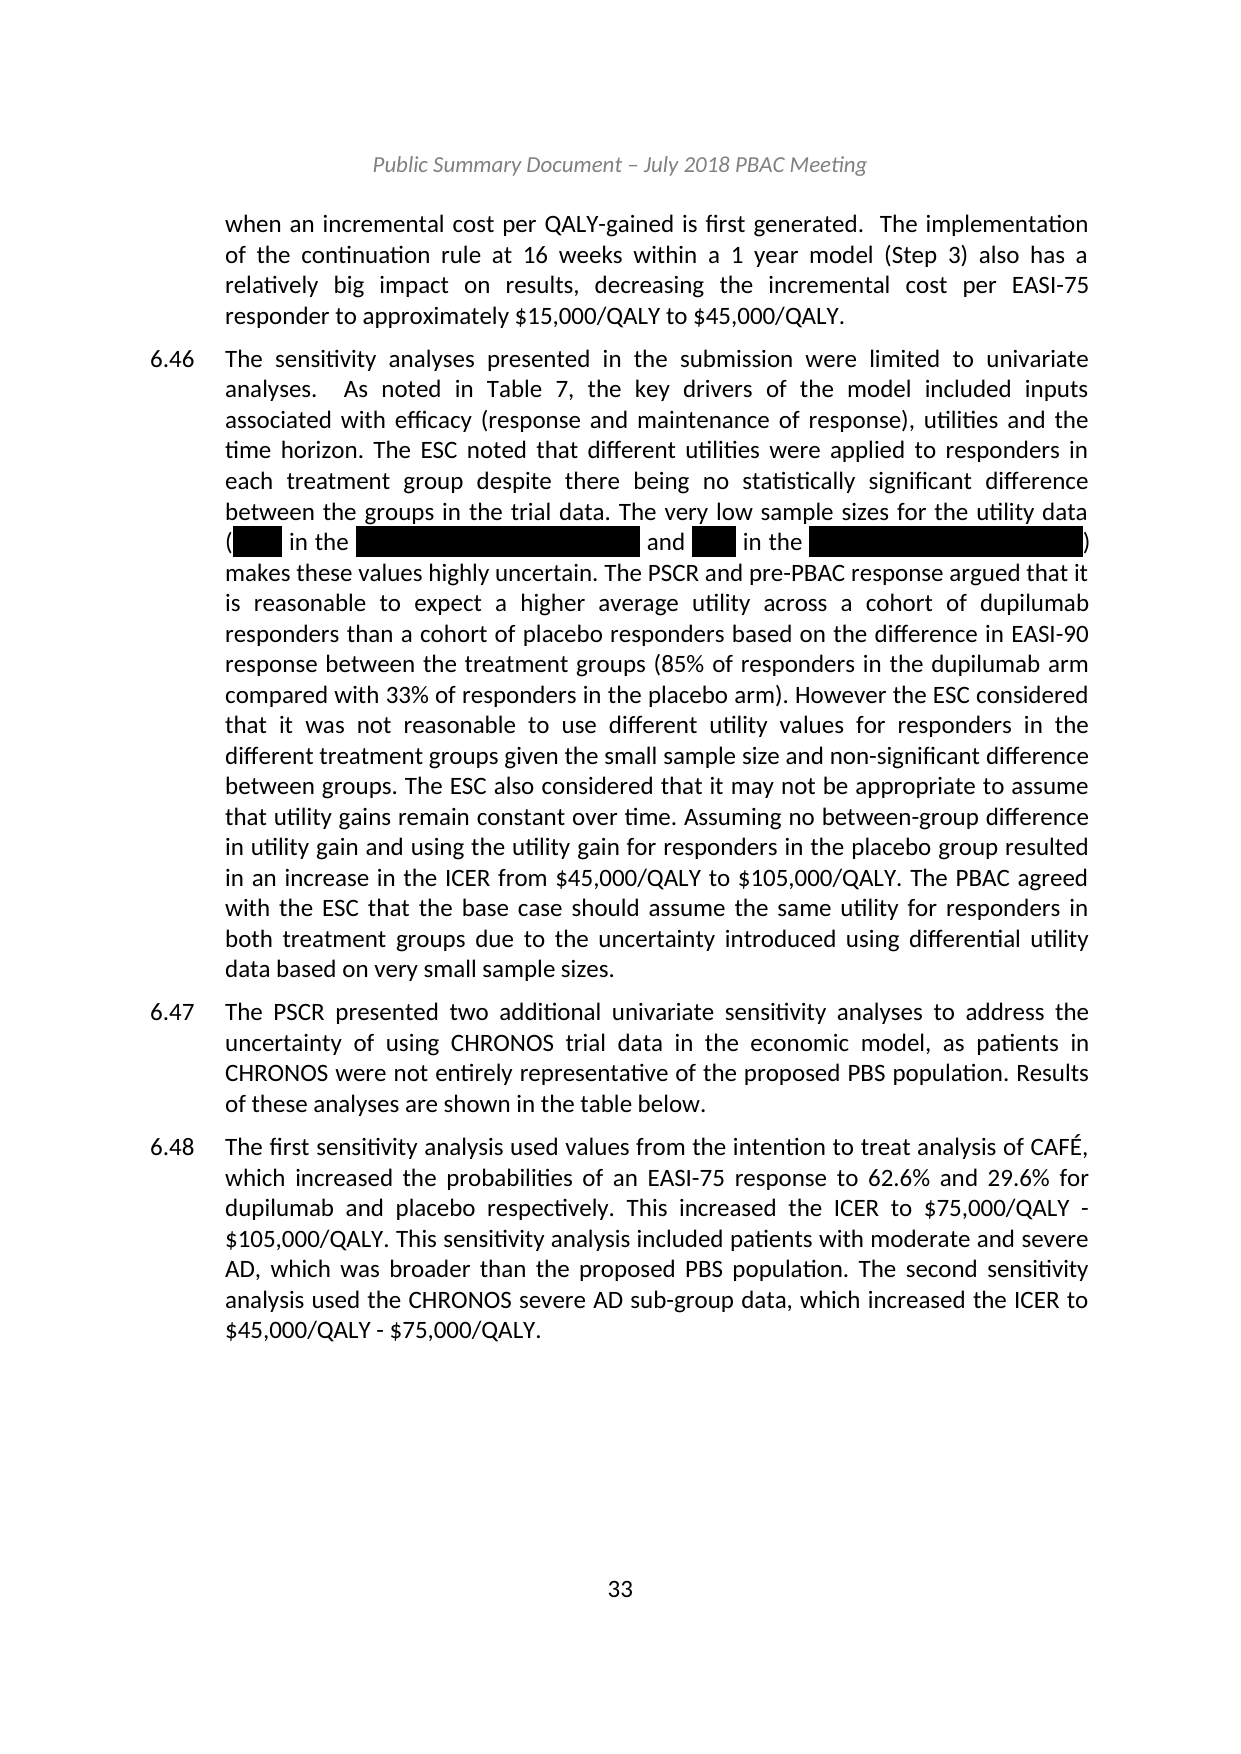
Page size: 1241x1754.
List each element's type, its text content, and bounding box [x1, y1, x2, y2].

list The sensitivity analyses presented in the submission were limited to univariate analyses. As noted in Table 7, the key drivers of the model included inputs associated with efficacy (response and maintenance of response), utilities and the time horizon. The ESC noted that different utilities were applied to responders in each treatment group despite there being no statistically significant difference between the groups in the trial data. The very low sample sizes for the utility data (''''''''' in the ''''''''''''''''''' '''''''''''''''''' '''''''''''' and '''''''' in the ''''''''''''''' ''''''''''''''''''''' ''''''''''') makes these values highly uncertain. The PSCR and pre-PBAC response argued that it is reasonable to expect a higher average utility across a cohort of dupilumab responders than a cohort of placebo responders based on the difference in EASI-90 response between the treatment groups (85% of responders in the dupilumab arm compared with 33% of responders in the placebo arm). However the ESC considered that it was not reasonable to use different utility values for responders in the different treatment groups given the small sample size and non-significant difference between groups. The ESC also considered that it may not be appropriate to assume that utility gains remain constant over time. Assuming no between-group difference in utility gain and using the utility gain for responders in the placebo group resulted in an increase in the ICER from $45,000/QALY to $105,000/QALY. The PBAC agreed with the ESC that the base case should assume the same utility for responders in both treatment groups due to the uncertainty introduced using differential utility data based on very small sample sizes. [150, 343, 1090, 984]
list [150, 208, 1090, 331]
list The PSCR presented two additional univariate sensitivity analyses to address the uncertainty of using CHRONOS trial data in the economic model, as patients in CHRONOS were not entirely representative of the proposed PBS population. Results of these analyses are shown in the table below. [150, 997, 1090, 1119]
list The first sensitivity analysis used values from the intention to treat analysis of CAFÉ, which increased the probabilities of an EASI-75 response to 62.6% and 29.6% for dupilumab and placebo respectively. This increased the ICER to $75,000/QALY - $105,000/QALY. This sensitivity analysis included patients with moderate and severe AD, which was broader than the proposed PBS population. The second sensitivity analysis used the CHRONOS severe AD sub-group data, which increased the ICER to $45,000/QALY - $75,000/QALY. [150, 1131, 1090, 1345]
